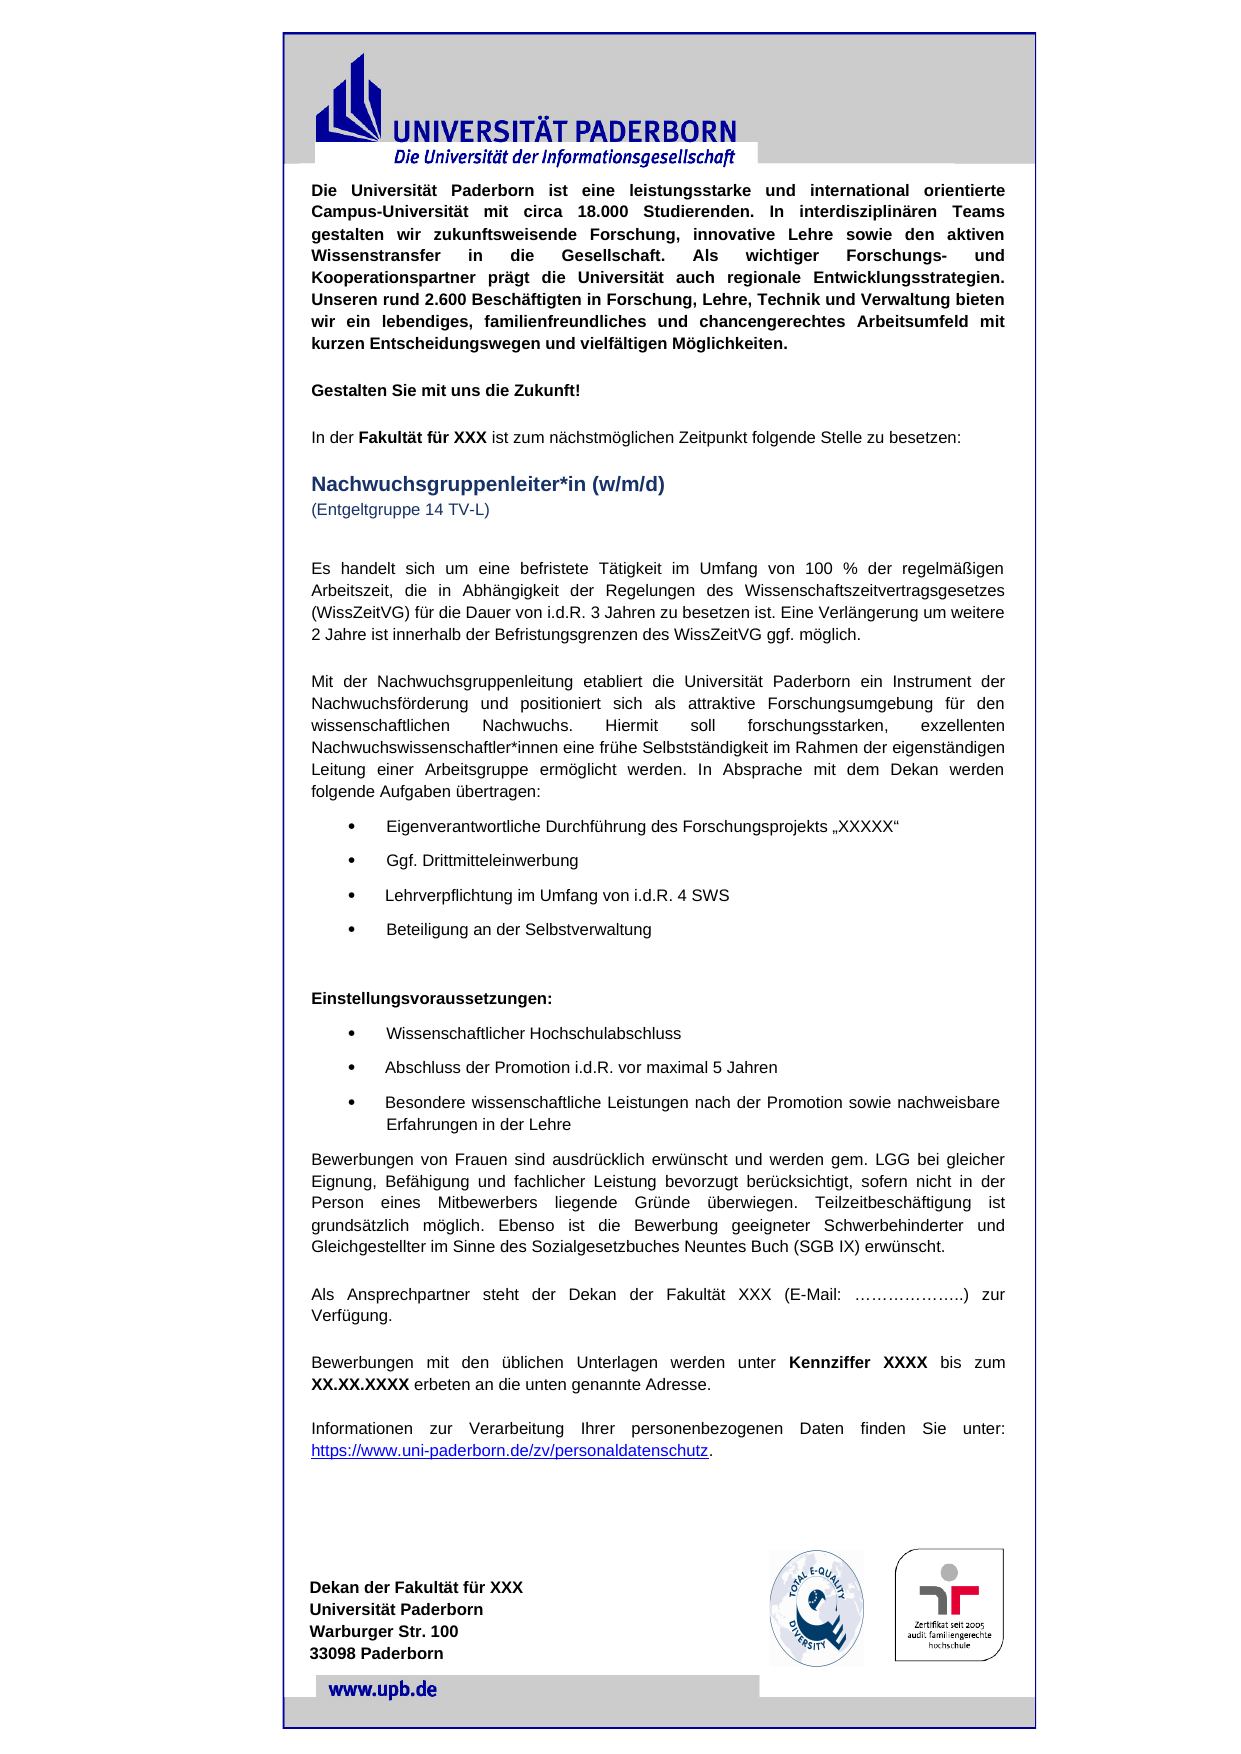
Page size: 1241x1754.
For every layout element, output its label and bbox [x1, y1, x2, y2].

picture [282, 32, 1037, 1729]
